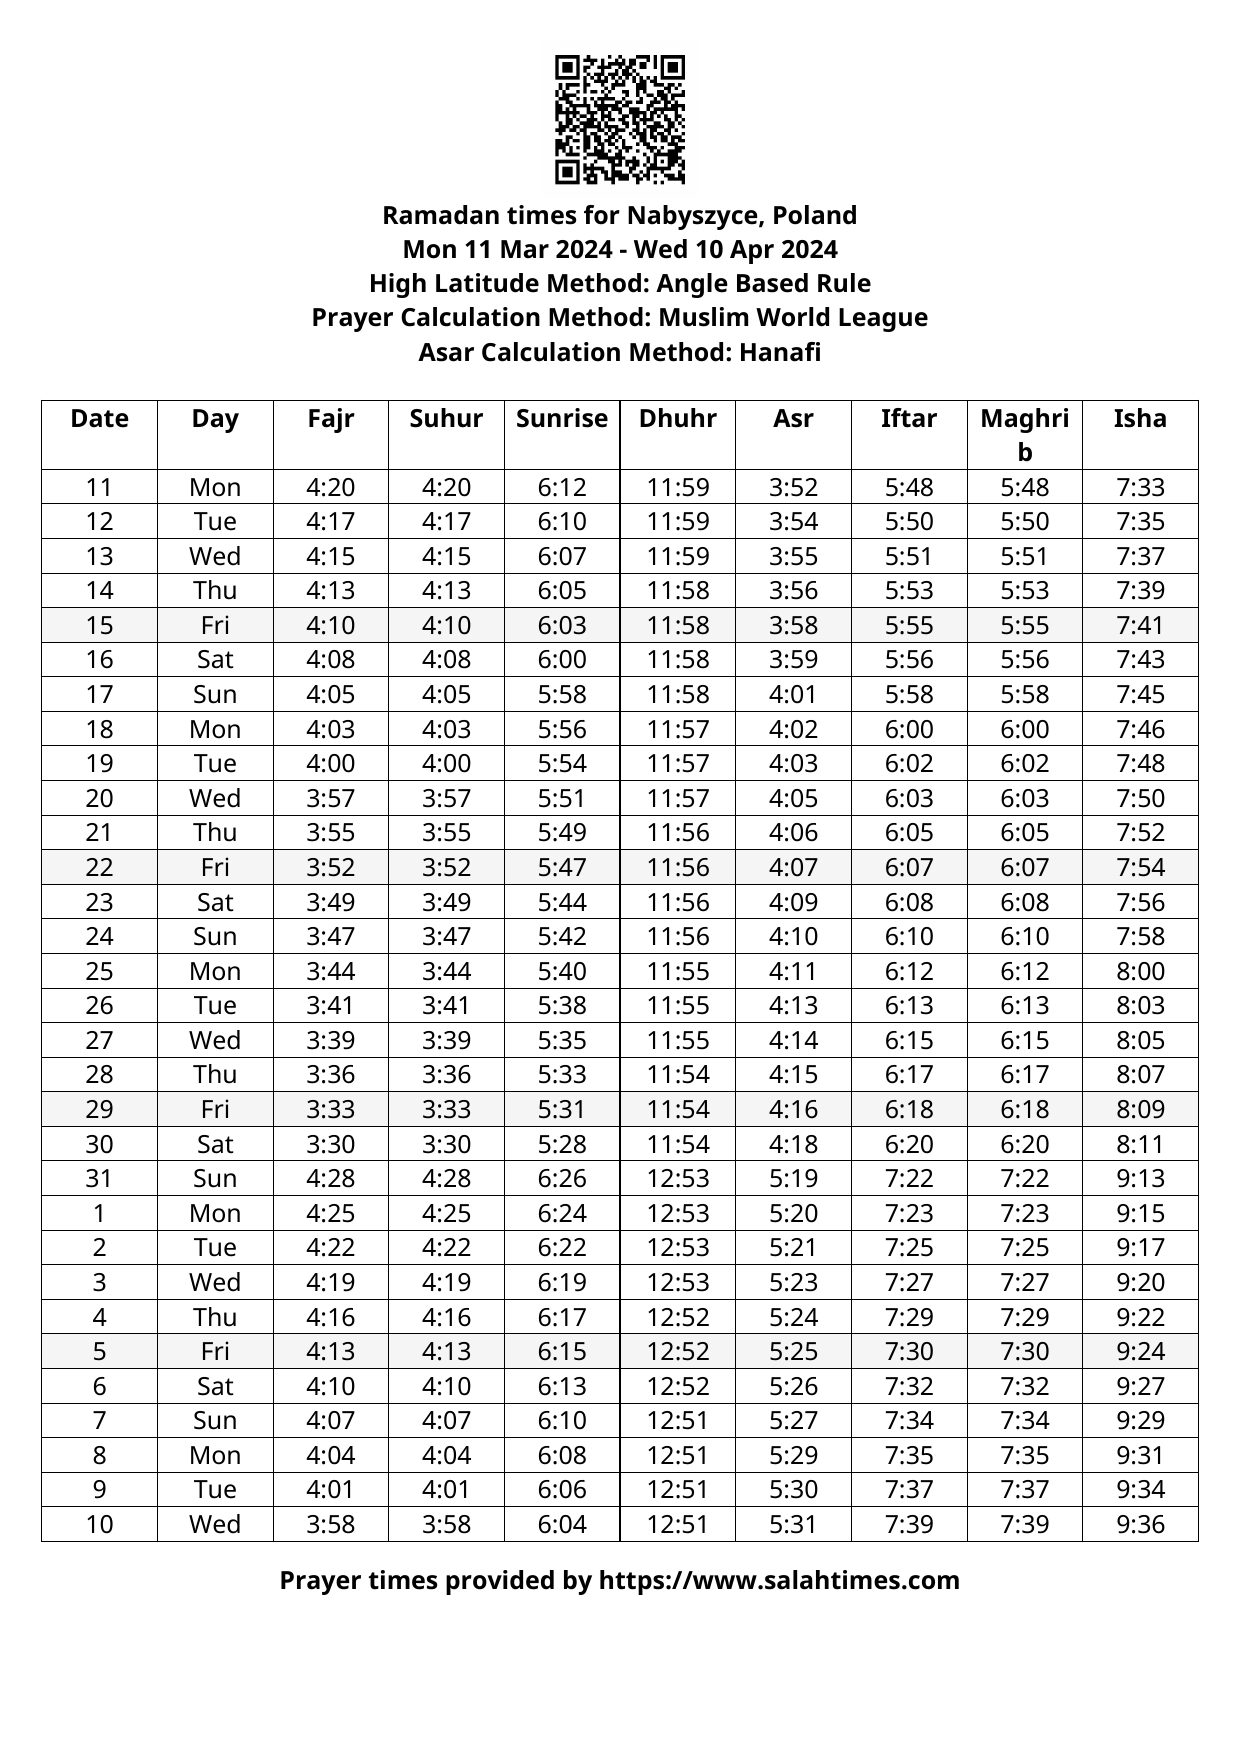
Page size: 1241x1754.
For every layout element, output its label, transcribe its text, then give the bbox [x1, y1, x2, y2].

table_cell 20 [42, 781, 157, 814]
table_cell 12:53 [621, 1161, 735, 1195]
table_cell 4:07 [736, 850, 851, 884]
table_cell 7:48 [1083, 746, 1198, 780]
table_cell Tue [158, 504, 273, 538]
table_cell 4:16 [736, 1092, 851, 1126]
table_cell 4:17 [274, 504, 388, 538]
table_cell 4:03 [274, 712, 388, 745]
table_cell Fri [158, 1092, 273, 1126]
table_cell 4:07 [389, 1404, 504, 1437]
table_cell 4:16 [389, 1300, 504, 1333]
table_cell 2 [42, 1231, 157, 1264]
table_cell 3:57 [389, 781, 504, 814]
table_cell 6:08 [852, 885, 967, 918]
table_header Isha [1083, 401, 1198, 469]
table_cell Sat [158, 643, 273, 676]
table_cell 6:08 [968, 885, 1082, 918]
table_cell 5:27 [736, 1404, 851, 1437]
table_cell 11:59 [621, 539, 735, 572]
table_cell 19 [42, 746, 157, 780]
table_header Fajr [274, 401, 388, 469]
table_cell 5:33 [505, 1058, 619, 1091]
picture [542, 41, 699, 198]
table_cell 6:18 [968, 1092, 1082, 1126]
table_cell 5:50 [968, 504, 1082, 538]
table_cell 6:15 [505, 1334, 619, 1368]
table_cell 4:10 [389, 608, 504, 642]
table_cell 4:03 [389, 712, 504, 745]
table_cell 3:36 [274, 1058, 388, 1091]
table_cell 7:58 [1083, 919, 1198, 953]
table_cell 3:58 [389, 1507, 504, 1541]
table_cell Sat [158, 1127, 273, 1160]
table_cell 3:58 [274, 1507, 388, 1541]
table_cell 4:05 [389, 677, 504, 711]
table_cell 4:22 [389, 1231, 504, 1264]
table_cell 4:02 [736, 712, 851, 745]
table_cell 3:44 [274, 954, 388, 987]
table_cell 11:59 [621, 504, 735, 538]
table_cell 11:56 [621, 919, 735, 953]
table_cell 4:04 [274, 1438, 388, 1472]
table_cell 7:34 [968, 1404, 1082, 1437]
table_cell 11:58 [621, 608, 735, 642]
table_cell 7:30 [968, 1334, 1082, 1368]
table_cell 5:42 [505, 919, 619, 953]
table_cell Fri [158, 850, 273, 884]
table_cell 11:54 [621, 1058, 735, 1091]
table_cell 4:09 [736, 885, 851, 918]
table_cell 4:15 [389, 539, 504, 572]
table_cell 4:15 [274, 539, 388, 572]
table_cell 4:20 [274, 470, 388, 503]
table_cell 4:00 [389, 746, 504, 780]
table_cell Wed [158, 781, 273, 814]
table_cell 8 [42, 1438, 157, 1472]
table_cell 5:31 [505, 1092, 619, 1126]
table_cell 4:06 [736, 816, 851, 849]
table_cell 3:41 [274, 989, 388, 1022]
table_cell 5:51 [852, 539, 967, 572]
table_cell 7:23 [968, 1196, 1082, 1229]
table_cell 7:32 [852, 1369, 967, 1402]
table_cell 6:15 [852, 1023, 967, 1057]
table_cell 5:25 [736, 1334, 851, 1368]
table_cell 7:34 [852, 1404, 967, 1437]
table_cell 4:07 [274, 1404, 388, 1437]
table_cell 13 [42, 539, 157, 572]
table_cell 5:47 [505, 850, 619, 884]
table_cell 4:10 [274, 608, 388, 642]
table_cell 6:12 [968, 954, 1082, 987]
table_cell 4:01 [389, 1473, 504, 1506]
table_cell 5:31 [736, 1507, 851, 1541]
table_cell 6:00 [505, 643, 619, 676]
table_cell 6:07 [505, 539, 619, 572]
table_cell 4:13 [389, 574, 504, 607]
table_cell 4:18 [736, 1127, 851, 1160]
table_cell 3:49 [389, 885, 504, 918]
table_cell 6:13 [968, 989, 1082, 1022]
table_cell 3:56 [736, 574, 851, 607]
table_cell 18 [42, 712, 157, 745]
table_cell 5:48 [852, 470, 967, 503]
table_cell 4:01 [274, 1473, 388, 1506]
table_cell 5:24 [736, 1300, 851, 1333]
table_cell 11:59 [621, 470, 735, 503]
table_cell 6:05 [968, 816, 1082, 849]
table_cell Mon [158, 712, 273, 745]
table_header Suhur [389, 401, 504, 469]
table_cell 3:30 [389, 1127, 504, 1160]
table_cell 11:55 [621, 989, 735, 1022]
table_cell 7:45 [1083, 677, 1198, 711]
table_cell 11:57 [621, 781, 735, 814]
table_cell 7:52 [1083, 816, 1198, 849]
table_cell 9:22 [1083, 1300, 1198, 1333]
table_cell 4:22 [274, 1231, 388, 1264]
table_cell Tue [158, 746, 273, 780]
table_cell 12:51 [621, 1473, 735, 1506]
table_cell 6:13 [852, 989, 967, 1022]
table_cell 5:48 [968, 470, 1082, 503]
table_cell 6:17 [968, 1058, 1082, 1091]
table_cell 9:27 [1083, 1369, 1198, 1402]
table_cell 12:52 [621, 1334, 735, 1368]
table_cell 5:28 [505, 1127, 619, 1160]
table_cell 6:03 [505, 608, 619, 642]
table_header Date [42, 401, 157, 469]
table_cell 5:44 [505, 885, 619, 918]
table_cell 4:08 [389, 643, 504, 676]
table_cell 7 [42, 1404, 157, 1437]
table_cell 6:10 [505, 504, 619, 538]
table_cell 3:33 [389, 1092, 504, 1126]
table_cell 5:55 [852, 608, 967, 642]
table_cell 6:03 [968, 781, 1082, 814]
table_cell 9:20 [1083, 1265, 1198, 1299]
table_cell 5:29 [736, 1438, 851, 1472]
table_cell 5:23 [736, 1265, 851, 1299]
table_cell 3:44 [389, 954, 504, 987]
table_cell 8:11 [1083, 1127, 1198, 1160]
table_cell Tue [158, 989, 273, 1022]
table_cell 5 [42, 1334, 157, 1368]
table_cell 3:55 [389, 816, 504, 849]
table_cell 6:17 [505, 1300, 619, 1333]
table_cell 3:39 [389, 1023, 504, 1057]
table_cell Thu [158, 816, 273, 849]
table_cell 11:58 [621, 677, 735, 711]
table_cell 6:05 [852, 816, 967, 849]
table_cell 4:14 [736, 1023, 851, 1057]
table_cell 4:17 [389, 504, 504, 538]
table_cell 6:02 [968, 746, 1082, 780]
table_cell Fri [158, 608, 273, 642]
table_cell 5:30 [736, 1473, 851, 1506]
table_cell 6:15 [968, 1023, 1082, 1057]
table_cell 6:10 [505, 1404, 619, 1437]
table_cell 11:58 [621, 643, 735, 676]
table_cell 12:52 [621, 1300, 735, 1333]
table_cell 8:03 [1083, 989, 1198, 1022]
table_cell 4:10 [389, 1369, 504, 1402]
table_cell 7:35 [968, 1438, 1082, 1472]
table_cell 6:02 [852, 746, 967, 780]
text Prayer times provided by https://www.salahtimes.com [42, 1563, 1198, 1597]
table_cell 3:54 [736, 504, 851, 538]
table_cell 4 [42, 1300, 157, 1333]
table_cell 5:53 [852, 574, 967, 607]
table_cell 7:43 [1083, 643, 1198, 676]
table_cell 4:25 [274, 1196, 388, 1229]
table_cell 5:38 [505, 989, 619, 1022]
table_cell 4:05 [274, 677, 388, 711]
table_cell 6:00 [852, 712, 967, 745]
table_cell 11:55 [621, 954, 735, 987]
table_cell 5:20 [736, 1196, 851, 1229]
table_cell 4:13 [274, 574, 388, 607]
table_cell 6:00 [968, 712, 1082, 745]
table_cell Tue [158, 1473, 273, 1506]
table_cell 9 [42, 1473, 157, 1506]
table_header Maghrib [968, 401, 1082, 469]
table_cell 4:11 [736, 954, 851, 987]
table_cell Mon [158, 1196, 273, 1229]
table_cell Wed [158, 1023, 273, 1057]
table_cell 9:15 [1083, 1196, 1198, 1229]
table_cell 7:41 [1083, 608, 1198, 642]
table_cell 5:56 [852, 643, 967, 676]
table_cell 11:58 [621, 574, 735, 607]
table_cell 6:03 [852, 781, 967, 814]
table_cell 8:00 [1083, 954, 1198, 987]
table_cell Thu [158, 1058, 273, 1091]
table_cell 7:29 [852, 1300, 967, 1333]
table_cell 7:30 [852, 1334, 967, 1368]
table_cell 6:12 [505, 470, 619, 503]
table_cell Sun [158, 1161, 273, 1195]
table_cell 11:56 [621, 885, 735, 918]
table_cell Thu [158, 574, 273, 607]
table_cell 5:58 [852, 677, 967, 711]
table_cell 7:46 [1083, 712, 1198, 745]
table_cell 7:22 [968, 1161, 1082, 1195]
table_cell Sat [158, 885, 273, 918]
table_cell 5:56 [505, 712, 619, 745]
table_cell 4:10 [736, 919, 851, 953]
table_cell 6:06 [505, 1473, 619, 1506]
table_cell 7:37 [1083, 539, 1198, 572]
table_cell 6 [42, 1369, 157, 1402]
table_header Asr [736, 401, 851, 469]
text High Latitude Method: Angle Based Rule [42, 266, 1198, 300]
table_cell 9:31 [1083, 1438, 1198, 1472]
table_cell 30 [42, 1127, 157, 1160]
table_cell 7:25 [968, 1231, 1082, 1264]
table_cell 7:39 [968, 1507, 1082, 1541]
table_cell 6:18 [852, 1092, 967, 1126]
table_cell 8:07 [1083, 1058, 1198, 1091]
table_cell 5:56 [968, 643, 1082, 676]
table_cell 3:57 [274, 781, 388, 814]
table_cell 5:58 [505, 677, 619, 711]
table_cell 17 [42, 677, 157, 711]
table_cell Wed [158, 539, 273, 572]
table_cell 5:51 [968, 539, 1082, 572]
table_cell 3:55 [736, 539, 851, 572]
table_cell 7:22 [852, 1161, 967, 1195]
table_header Day [158, 401, 273, 469]
table_cell 4:13 [274, 1334, 388, 1368]
table_cell 29 [42, 1092, 157, 1126]
table_cell Sun [158, 677, 273, 711]
table_cell 28 [42, 1058, 157, 1091]
table_header Dhuhr [621, 401, 735, 469]
table_cell 3:52 [274, 850, 388, 884]
table_cell Wed [158, 1265, 273, 1299]
table_cell 5:55 [968, 608, 1082, 642]
table_cell 6:13 [505, 1369, 619, 1402]
table_cell Sun [158, 1404, 273, 1437]
table_cell 6:12 [852, 954, 967, 987]
table_cell 7:37 [852, 1473, 967, 1506]
table_cell 12:51 [621, 1507, 735, 1541]
table_cell 4:13 [736, 989, 851, 1022]
table_cell 3:47 [274, 919, 388, 953]
table_cell 1 [42, 1196, 157, 1229]
table_cell 3:36 [389, 1058, 504, 1091]
table_cell 6:05 [505, 574, 619, 607]
table_cell 3:59 [736, 643, 851, 676]
table_cell 4:03 [736, 746, 851, 780]
table_cell 4:05 [736, 781, 851, 814]
table_cell 10 [42, 1507, 157, 1541]
table_cell 3:52 [389, 850, 504, 884]
table_header Sunrise [505, 401, 619, 469]
table_cell 5:35 [505, 1023, 619, 1057]
table_cell 6:20 [852, 1127, 967, 1160]
table_cell 6:22 [505, 1231, 619, 1264]
table_cell 4:01 [736, 677, 851, 711]
table_cell 7:56 [1083, 885, 1198, 918]
table_cell 7:54 [1083, 850, 1198, 884]
table_cell 5:50 [852, 504, 967, 538]
table_cell 15 [42, 608, 157, 642]
table_cell 7:39 [852, 1507, 967, 1541]
table_cell 8:05 [1083, 1023, 1198, 1057]
table_cell 12:53 [621, 1231, 735, 1264]
table_cell 4:25 [389, 1196, 504, 1229]
table_cell 16 [42, 643, 157, 676]
table_cell 6:08 [505, 1438, 619, 1472]
table_cell 27 [42, 1023, 157, 1057]
table_cell 5:21 [736, 1231, 851, 1264]
table_cell 21 [42, 816, 157, 849]
table_cell 7:39 [1083, 574, 1198, 607]
table_cell 5:54 [505, 746, 619, 780]
table_cell 6:10 [968, 919, 1082, 953]
table_cell 12:53 [621, 1265, 735, 1299]
table_cell 4:08 [274, 643, 388, 676]
table_cell 7:27 [968, 1265, 1082, 1299]
table_cell 7:27 [852, 1265, 967, 1299]
table_cell 14 [42, 574, 157, 607]
table_cell 9:36 [1083, 1507, 1198, 1541]
table_cell 7:29 [968, 1300, 1082, 1333]
table_cell 23 [42, 885, 157, 918]
table_cell 3:33 [274, 1092, 388, 1126]
table_cell 5:49 [505, 816, 619, 849]
table_cell 9:34 [1083, 1473, 1198, 1506]
table_cell 5:58 [968, 677, 1082, 711]
table_cell 5:53 [968, 574, 1082, 607]
table_cell 3:47 [389, 919, 504, 953]
table_cell Mon [158, 954, 273, 987]
table_cell 9:17 [1083, 1231, 1198, 1264]
table_cell Thu [158, 1300, 273, 1333]
table_cell 3:52 [736, 470, 851, 503]
table_cell 25 [42, 954, 157, 987]
table_cell 12 [42, 504, 157, 538]
table_header Iftar [852, 401, 967, 469]
table_cell 11:55 [621, 1023, 735, 1057]
text Asar Calculation Method: Hanafi [42, 334, 1198, 368]
table_cell 4:19 [274, 1265, 388, 1299]
table_cell 12:52 [621, 1369, 735, 1402]
table_cell 3:30 [274, 1127, 388, 1160]
table_cell 8:09 [1083, 1092, 1198, 1126]
table_cell 6:19 [505, 1265, 619, 1299]
table_cell 4:19 [389, 1265, 504, 1299]
table_cell 31 [42, 1161, 157, 1195]
table_cell 6:07 [852, 850, 967, 884]
table_cell 7:33 [1083, 470, 1198, 503]
table_cell 3:39 [274, 1023, 388, 1057]
table_cell 4:13 [389, 1334, 504, 1368]
table_cell 7:35 [1083, 504, 1198, 538]
table_cell 11:57 [621, 746, 735, 780]
table_cell 11 [42, 470, 157, 503]
table_cell 3:55 [274, 816, 388, 849]
table_cell 5:40 [505, 954, 619, 987]
table_cell 9:29 [1083, 1404, 1198, 1437]
table_cell 3:58 [736, 608, 851, 642]
table_cell Fri [158, 1334, 273, 1368]
table_cell 11:56 [621, 816, 735, 849]
table_cell Sat [158, 1369, 273, 1402]
table_cell 3 [42, 1265, 157, 1299]
table_cell 7:23 [852, 1196, 967, 1229]
table_cell 7:37 [968, 1473, 1082, 1506]
table_cell 4:20 [389, 470, 504, 503]
table_cell 6:07 [968, 850, 1082, 884]
table_cell 12:51 [621, 1404, 735, 1437]
table_cell 11:57 [621, 712, 735, 745]
table_cell 6:10 [852, 919, 967, 953]
table_cell Wed [158, 1507, 273, 1541]
table_cell 4:04 [389, 1438, 504, 1472]
table_cell 12:53 [621, 1196, 735, 1229]
table_cell Mon [158, 470, 273, 503]
text Mon 11 Mar 2024 - Wed 10 Apr 2024 [42, 232, 1198, 266]
table_cell 4:28 [389, 1161, 504, 1195]
table_cell 6:04 [505, 1507, 619, 1541]
table_cell 12:51 [621, 1438, 735, 1472]
table_cell 24 [42, 919, 157, 953]
table_cell 6:17 [852, 1058, 967, 1091]
table_cell 11:54 [621, 1092, 735, 1126]
table_cell 4:10 [274, 1369, 388, 1402]
table_cell 5:26 [736, 1369, 851, 1402]
table_cell Tue [158, 1231, 273, 1264]
table_cell 5:51 [505, 781, 619, 814]
table_cell 4:28 [274, 1161, 388, 1195]
table_cell 6:20 [968, 1127, 1082, 1160]
text Prayer Calculation Method: Muslim World League [42, 300, 1198, 334]
table_cell Mon [158, 1438, 273, 1472]
table_cell 4:15 [736, 1058, 851, 1091]
table_cell 4:16 [274, 1300, 388, 1333]
table_cell 6:26 [505, 1161, 619, 1195]
table_cell 11:54 [621, 1127, 735, 1160]
table_cell 6:24 [505, 1196, 619, 1229]
text Ramadan times for Nabyszyce, Poland [42, 198, 1198, 232]
table_cell 3:41 [389, 989, 504, 1022]
table_cell 7:35 [852, 1438, 967, 1472]
table_cell 22 [42, 850, 157, 884]
table_cell 26 [42, 989, 157, 1022]
table_cell 5:19 [736, 1161, 851, 1195]
table_cell 9:13 [1083, 1161, 1198, 1195]
table_cell 9:24 [1083, 1334, 1198, 1368]
table_cell Sun [158, 919, 273, 953]
table_cell 7:50 [1083, 781, 1198, 814]
table_cell 4:00 [274, 746, 388, 780]
table_cell 3:49 [274, 885, 388, 918]
table_cell 11:56 [621, 850, 735, 884]
table_cell 7:32 [968, 1369, 1082, 1402]
table_cell 7:25 [852, 1231, 967, 1264]
